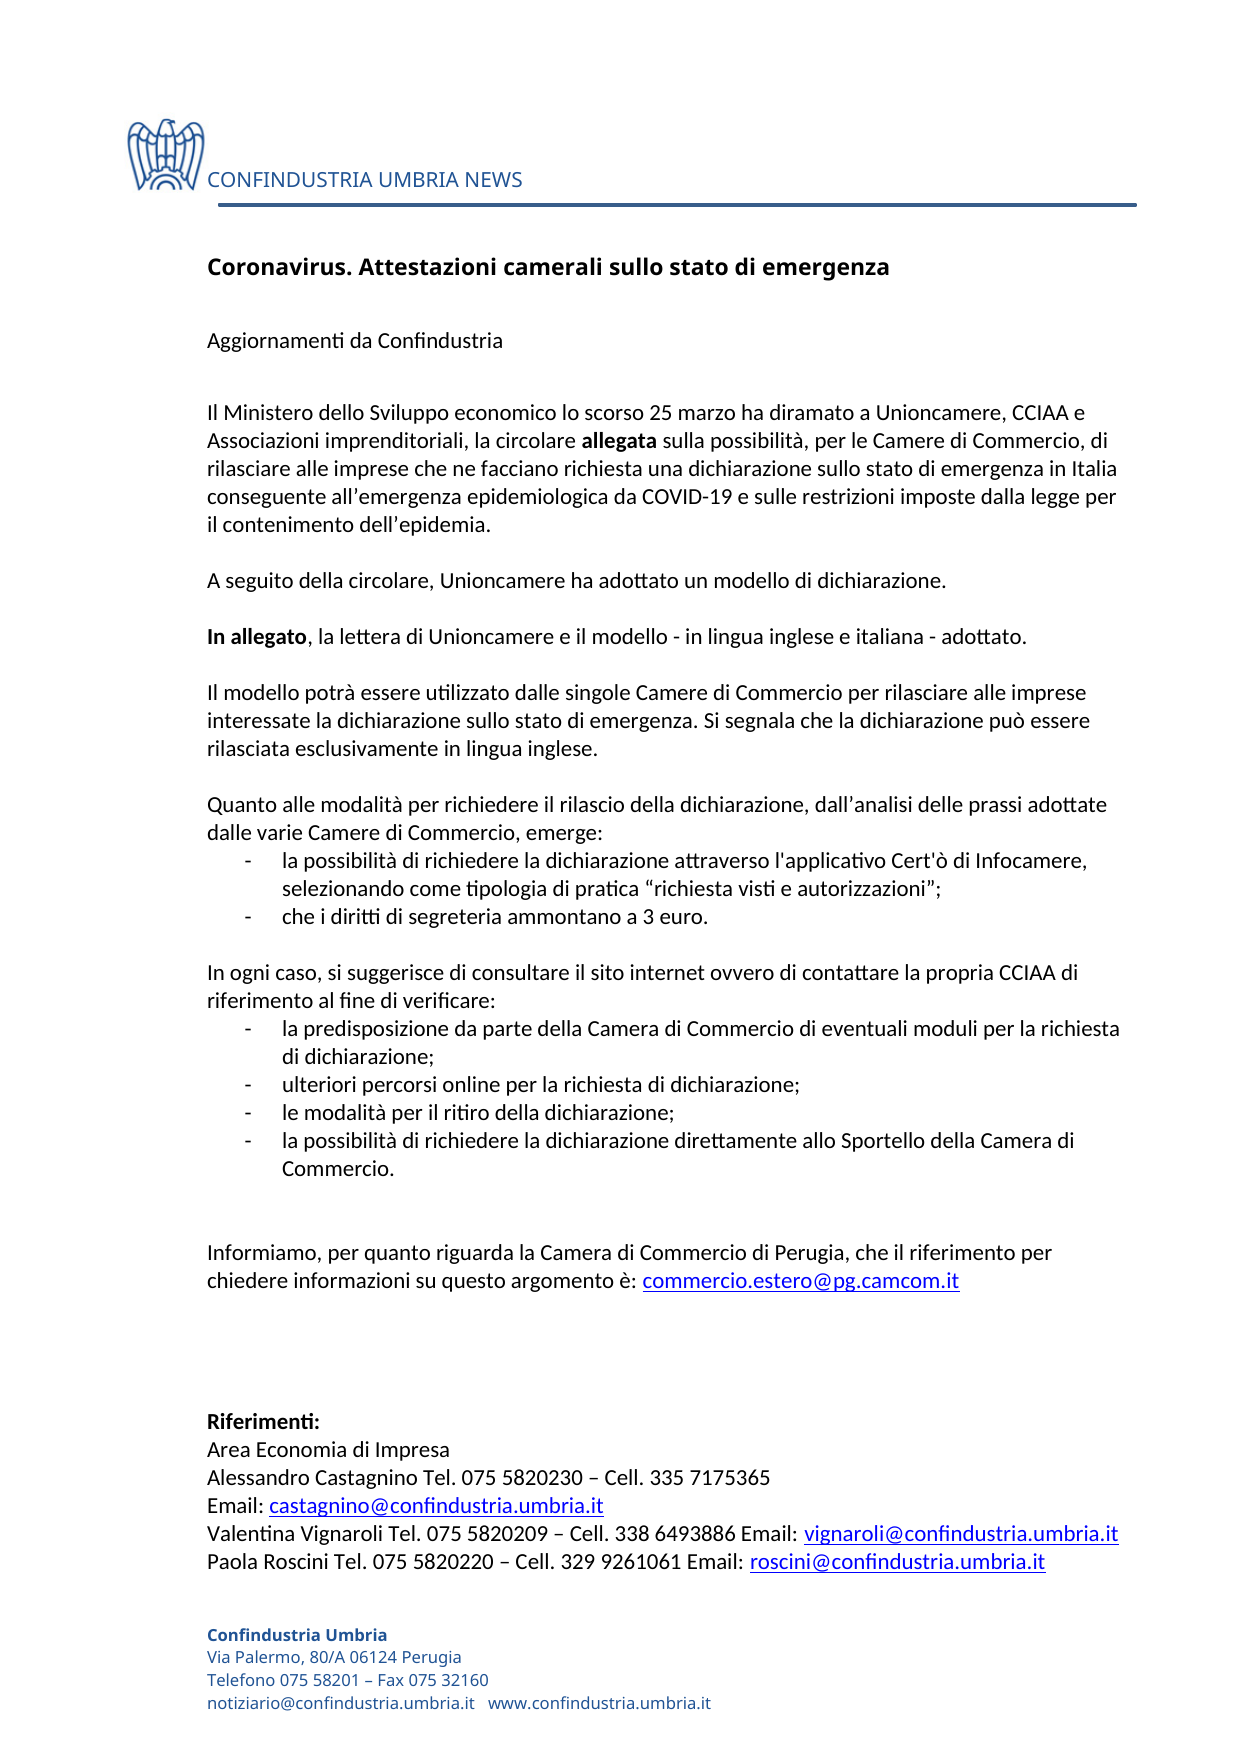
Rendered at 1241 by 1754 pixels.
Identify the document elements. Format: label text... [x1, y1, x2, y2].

text A seguito della circolare, Unioncamere ha adottato un modello di dichiarazione. [207, 566, 1122, 594]
list le modalità per il ritiro della dichiarazione; [244, 1098, 1122, 1126]
text Il modello potrà essere utilizzato dalle singole Camere di Commercio per rilasciare alle imprese interessate la dichiarazione sullo stato di emergenza. Si segnala che la dichiarazione può essere rilasciata esclusivamente in lingua inglese. [207, 678, 1122, 762]
text In allegato, la lettera di Unioncamere e il modello - in lingua inglese e italiana - adottato. [207, 622, 1122, 650]
text Quanto alle modalità per richiedere il rilascio della dichiarazione, dall’analisi delle prassi adottate dalle varie Camere di Commercio, emerge: [207, 790, 1122, 846]
list la possibilità di richiedere la dichiarazione direttamente allo Sportello della Camera di Commercio. [244, 1126, 1122, 1182]
picture [124, 112, 210, 194]
text Aggiornamenti da Confindustria [207, 326, 1122, 354]
text Informiamo, per quanto riguarda la Camera di Commercio di Perugia, che il riferimento per chiedere informazioni su questo argomento è: commercio.estero@pg.camcom.it [207, 1238, 1122, 1294]
list la possibilità di richiedere la dichiarazione attraverso l'applicativo Cert'ò di Infocamere, selezionando come tipologia di pratica “richiesta visti e autorizzazioni”; [244, 846, 1122, 902]
text Coronavirus. Attestazioni camerali sullo stato di emergenza [207, 251, 1122, 283]
list la predisposizione da parte della Camera di Commercio di eventuali moduli per la richiesta di dichiarazione; [244, 1014, 1122, 1070]
text In ogni caso, si suggerisce di consultare il sito internet ovvero di contattare la propria CCIAA di riferimento al fine di verificare: [207, 958, 1122, 1014]
list ulteriori percorsi online per la richiesta di dichiarazione; [244, 1070, 1122, 1098]
list che i diritti di segreteria ammontano a 3 euro. [244, 902, 1122, 930]
text Riferimenti: [207, 1407, 1122, 1435]
text Area Economia di Impresa Alessandro Castagnino Tel. 075 5820230 – Cell. 335 7175365 Email: castagnino@confindustria.umbria.it Valentina Vignaroli Tel. 075 5820209 – Cell. 338 6493886 Email: vignaroli@confindustria.umbria.it Paola Roscini Tel. 075 5820220 – Cell. 329 9261061 Email: roscini@confindustria.umbria.it [207, 1435, 1122, 1576]
text Il Ministero dello Sviluppo economico lo scorso 25 marzo ha diramato a Unioncamere, CCIAA e Associazioni imprenditoriali, la circolare allegata sulla possibilità, per le Camere di Commercio, di rilasciare alle imprese che ne facciano richiesta una dichiarazione sullo stato di emergenza in Italia conseguente all’emergenza epidemiologica da COVID-19 e sulle restrizioni imposte dalla legge per il contenimento dell’epidemia. [207, 398, 1122, 538]
